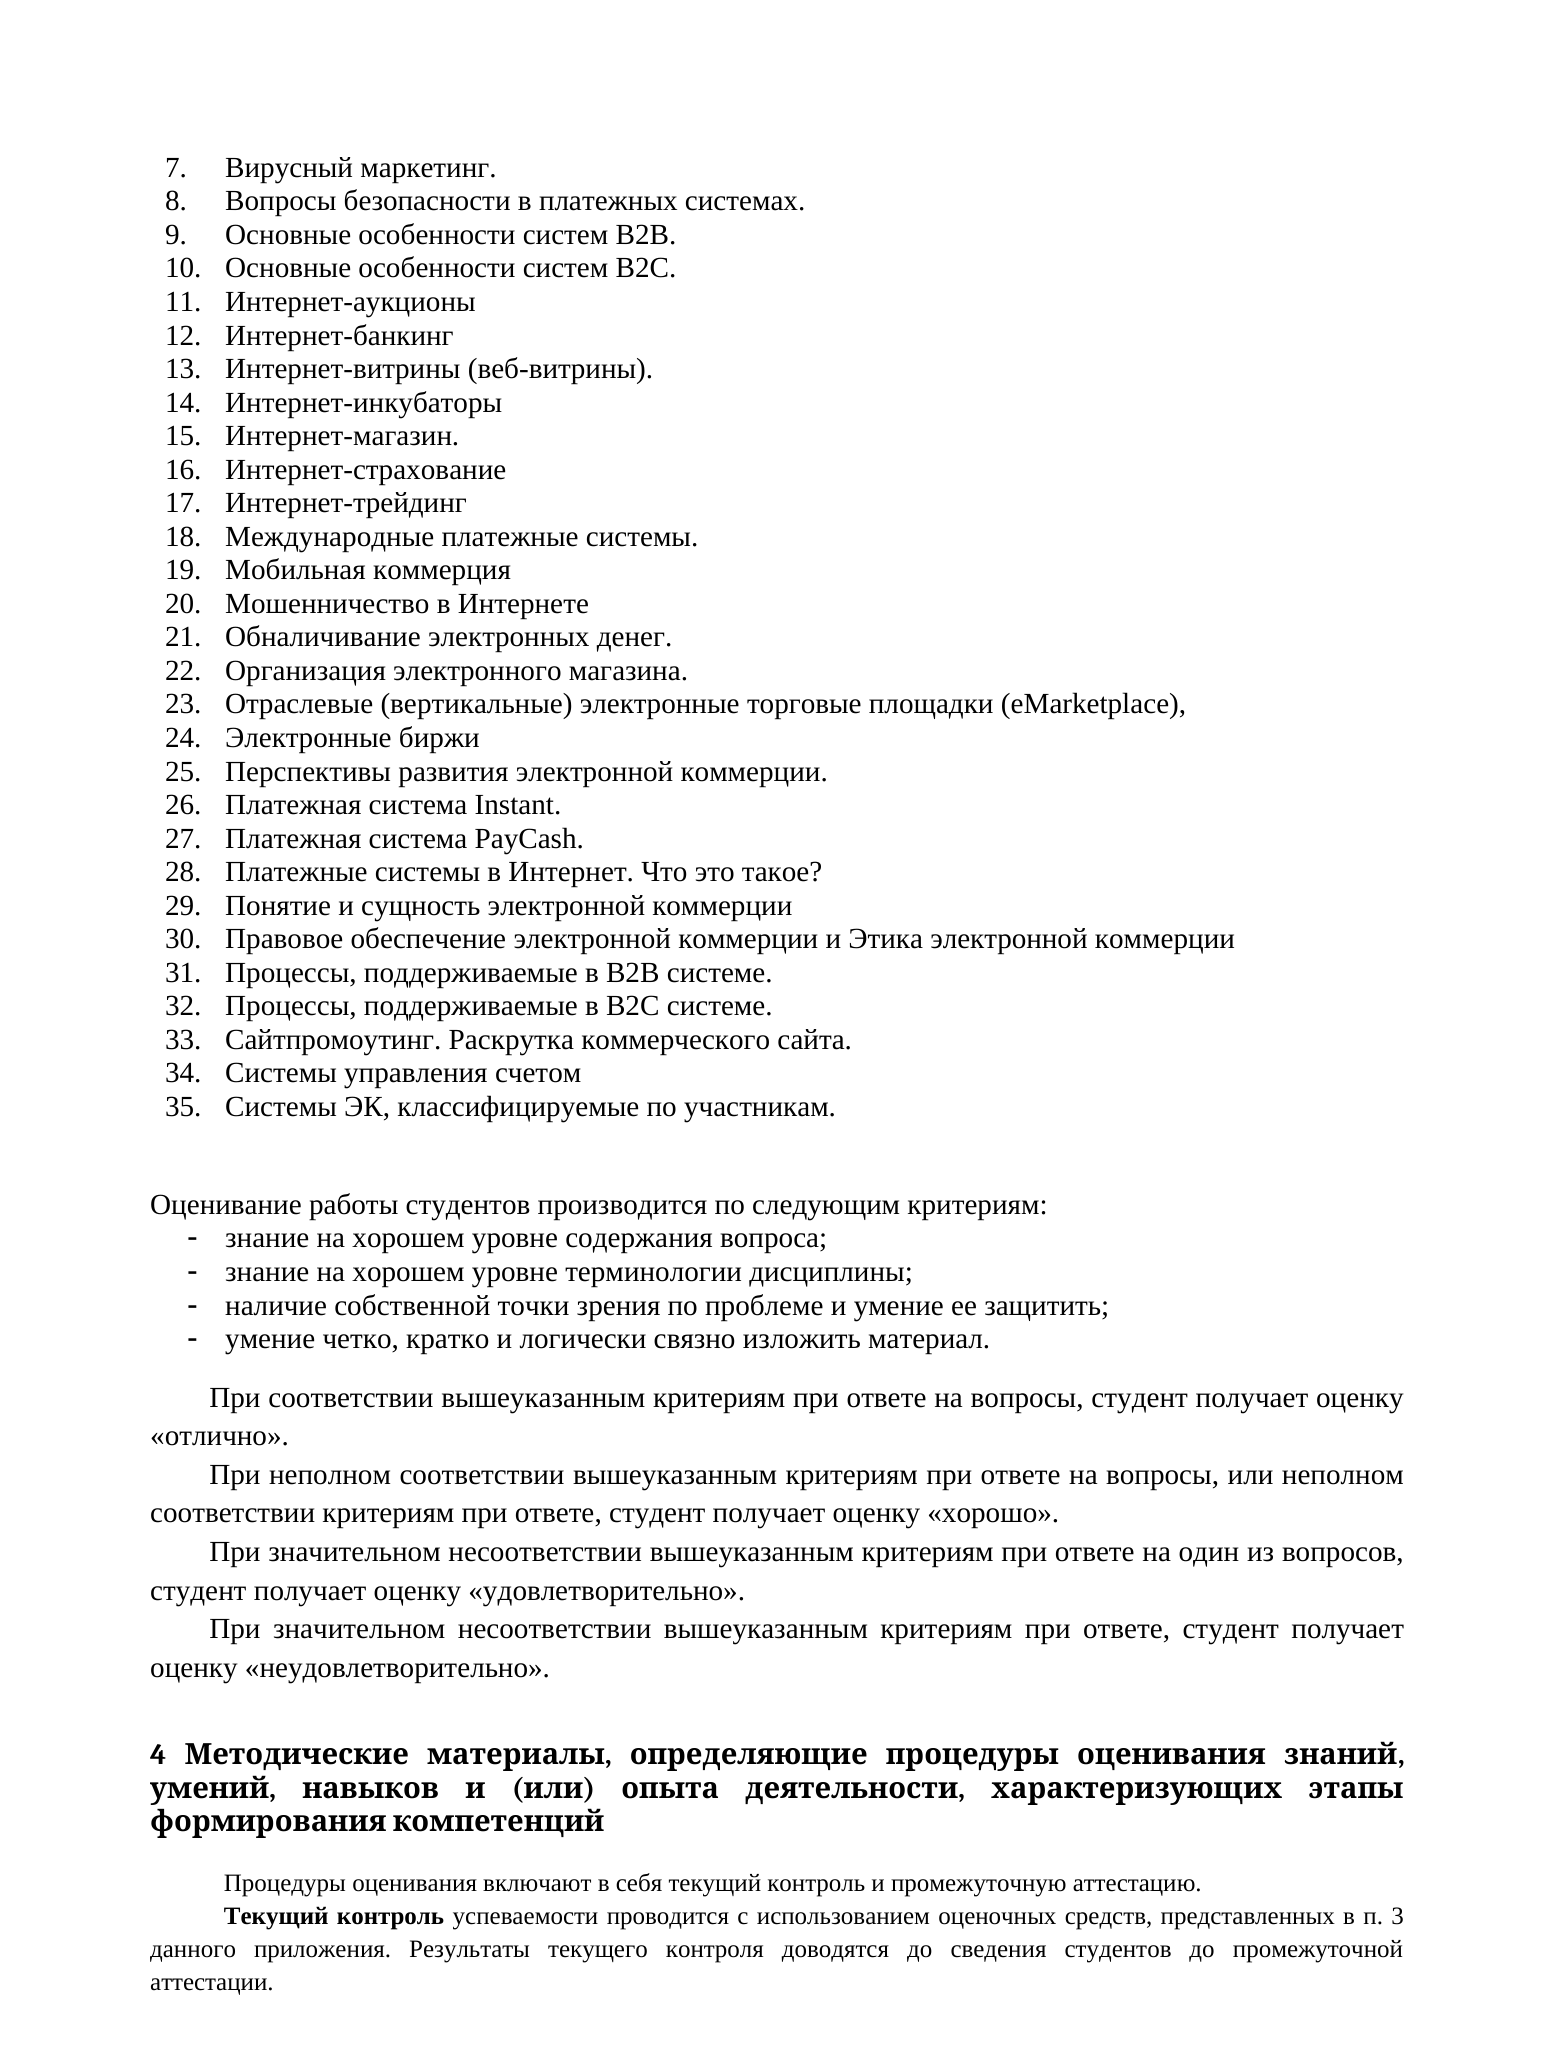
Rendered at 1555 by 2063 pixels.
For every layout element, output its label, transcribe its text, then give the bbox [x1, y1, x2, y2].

text При значительном несоответствии вышеуказанным критериям при ответе на один из вопросов, студент получает оценку «удовлетворительно». [150, 1534, 1405, 1606]
list Платежная система Instant. [165, 787, 1405, 821]
list знание на хорошем уровне содержания вопроса; [187, 1220, 1405, 1254]
list Платежная система PayCash. [165, 821, 1405, 854]
text Процедуры оценивания включают в себя текущий контроль и промежуточную аттестацию. [150, 1868, 1405, 1896]
list Процессы, поддерживаемые в В2В системе. [165, 955, 1405, 988]
list Вирусный маркетинг. [165, 150, 1405, 183]
list Электронные биржи [165, 720, 1405, 754]
list Интернет-витрины (веб-витрины). [165, 351, 1405, 385]
list Вопросы безопасности в платежных системах. [165, 183, 1405, 217]
text Текущий контроль успеваемости проводится с использованием оценочных средств, представленных в п. 3 данного приложения. Результаты текущего контроля доводятся до сведения студентов до промежуточной аттестации. [150, 1901, 1405, 1996]
list Правовое обеспечение электронной коммерции и Этика электронной коммерции [165, 921, 1405, 955]
text При значительном несоответствии вышеуказанным критериям при ответе, студент получает оценку «неудовлетворительно». [150, 1611, 1405, 1683]
list Интернет-инкубаторы [165, 385, 1405, 418]
list Системы управления счетом [165, 1056, 1405, 1089]
list умение четко, кратко и логически связно изложить материал. [187, 1321, 1405, 1355]
list Интернет-аукционы [165, 284, 1405, 318]
text Оценивание работы студентов производится по следующим критериям: [150, 1187, 1405, 1220]
list Интернет-банкинг [165, 318, 1405, 351]
list Сайтпромоутинг. Раскрутка коммерческого сайта. [165, 1022, 1405, 1056]
list Международные платежные системы. [165, 519, 1405, 552]
list Системы ЭК, классифицируемые по участникам. [165, 1089, 1405, 1123]
list Понятие и сущность электронной коммерции [165, 888, 1405, 921]
list Процессы, поддерживаемые в В2С системе. [165, 988, 1405, 1022]
text При неполном соответствии вышеуказанным критериям при ответе на вопросы, или неполном соответствии критериям при ответе, студент получает оценку «хорошо». [150, 1457, 1405, 1529]
list Интернет-страхование [165, 452, 1405, 485]
list Организация электронного магазина. [165, 653, 1405, 687]
list Мобильная коммерция [165, 552, 1405, 586]
list Платежные системы в Интернет. Что это такое? [165, 854, 1405, 888]
text 4 Методические материалы, определяющие процедуры оценивания знаний, умений, навыков и (или) опыта деятельности, характеризующих этапы формирования компетенций [150, 1738, 1405, 1839]
text При соответствии вышеуказанным критериям при ответе на вопросы, студент получает оценку «отлично». [150, 1380, 1405, 1452]
list наличие собственной точки зрения по проблеме и умение ее защитить; [187, 1288, 1405, 1321]
list Основные особенности систем В2В. [165, 217, 1405, 251]
list Перспективы развития электронной коммерции. [165, 754, 1405, 787]
list Интернет-магазин. [165, 418, 1405, 452]
list Основные особенности систем В2С. [165, 251, 1405, 284]
list Интернет-трейдинг [165, 485, 1405, 519]
list Отраслевые (вертикальные) электронные торговые площадки (еMarketplace), [165, 687, 1405, 720]
list Мошенничество в Интернете [165, 586, 1405, 619]
list Обналичивание электронных денег. [165, 619, 1405, 653]
list знание на хорошем уровне терминологии дисциплины; [187, 1254, 1405, 1288]
